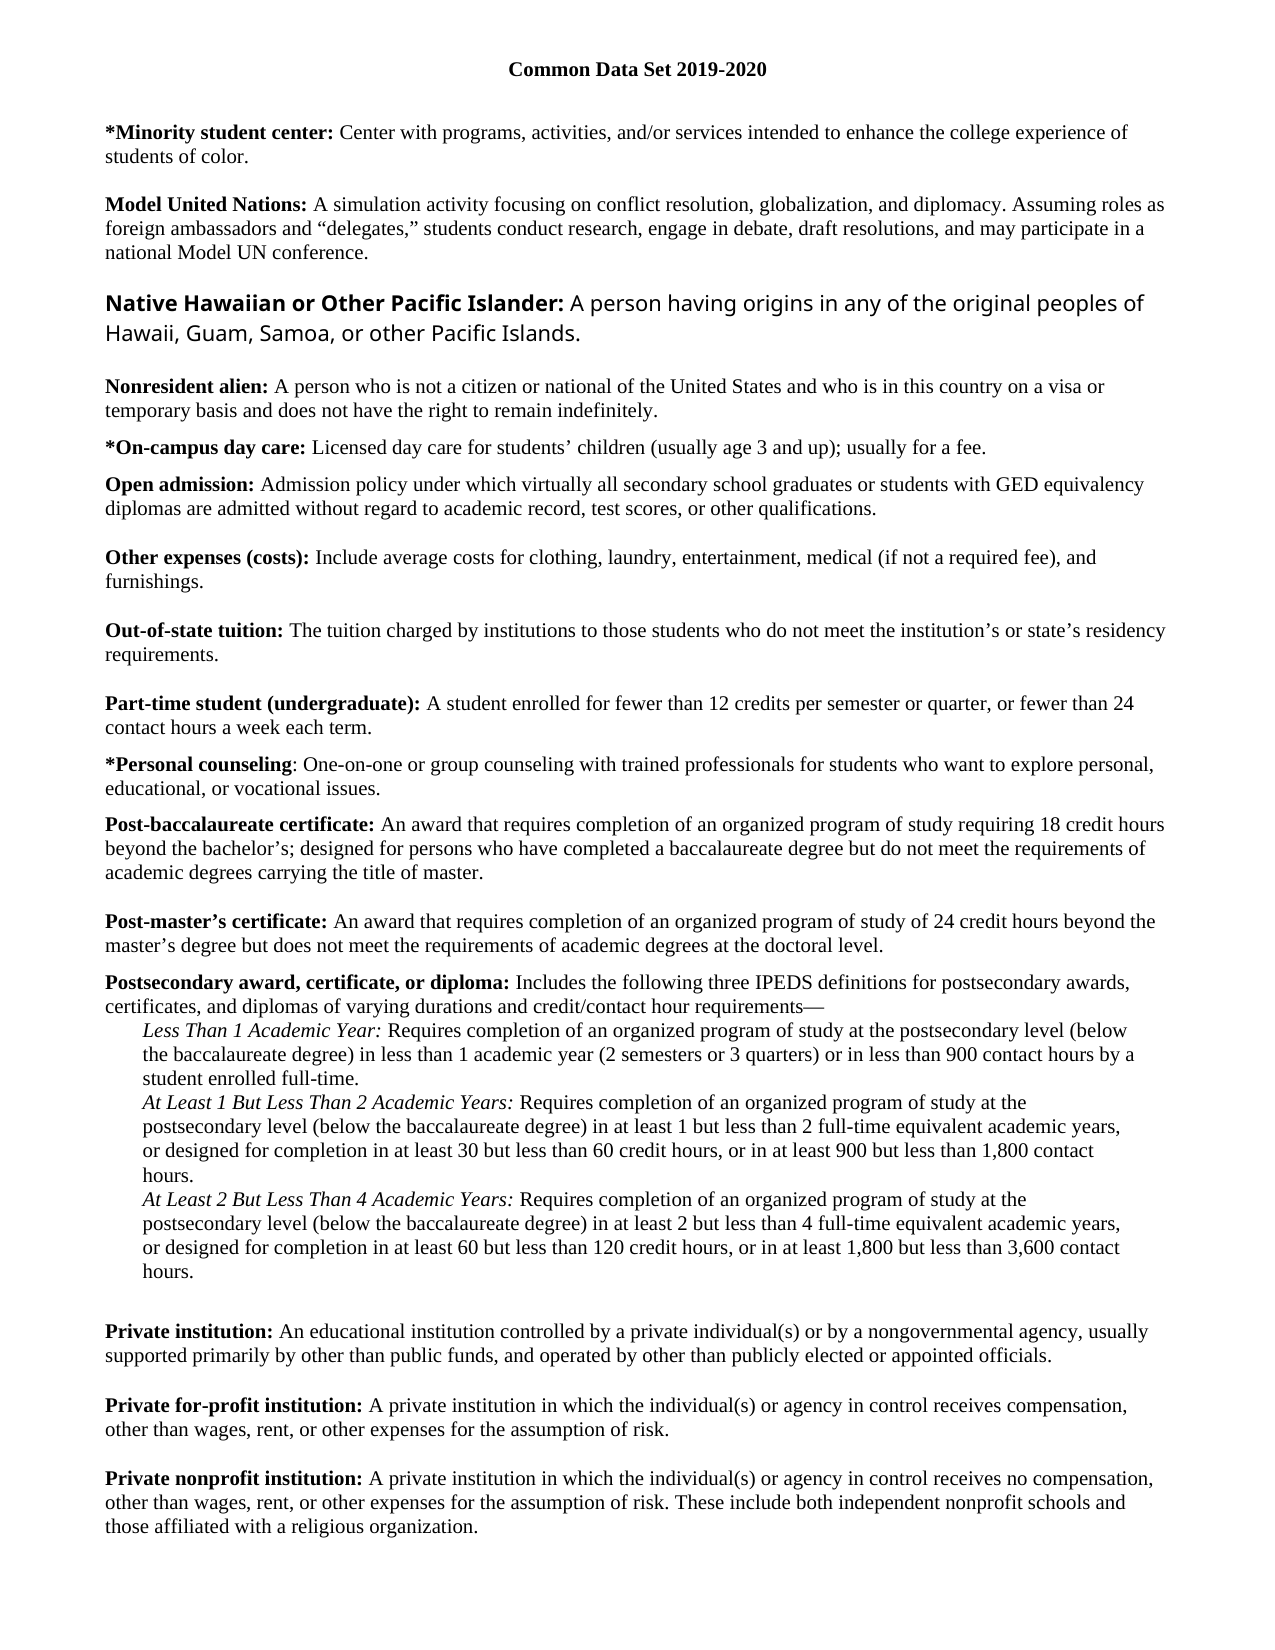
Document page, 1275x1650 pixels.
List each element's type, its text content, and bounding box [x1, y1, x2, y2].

text Nonresident alien: A person who is not a citizen or national of the United States and who is in this country on a visa or temporary basis and does not have the right to remain indefinitely. [105, 374, 1170, 422]
text *Minority student center: Center with programs, activities, and/or services intended to enhance the college experience of students of color. [105, 120, 1170, 168]
text Native Hawaiian or Other Pacific Islander: A person having origins in any of the original peoples of Hawaii, Guam, Samoa, or other Pacific Islands. [105, 288, 1170, 348]
text Private for-profit institution: A private institution in which the individual(s) or agency in control receives compensation, other than wages, rent, or other expenses for the assumption of risk. [105, 1392, 1170, 1441]
text Post-master’s certificate: An award that requires completion of an organized program of study of 24 credit hours beyond the master’s degree but does not meet the requirements of academic degrees at the doctoral level. [105, 909, 1170, 957]
text *Personal counseling: One-on-one or group counseling with trained professionals for students who want to explore personal, educational, or vocational issues. [105, 752, 1170, 800]
text Model United Nations: A simulation activity focusing on conflict resolution, globalization, and diplomacy. Assuming roles as foreign ambassadors and “delegates,” students conduct research, engage in debate, draft resolutions, and may participate in a national Model UN conference. [105, 192, 1170, 264]
text At Least 2 But Less Than 4 Academic Years: Requires completion of an organized program of study at the postsecondary level (below the baccalaureate degree) in at least 2 but less than 4 full-time equivalent academic years, or designed for completion in at least 60 but less than 120 credit hours, or in at least 1,800 but less than 3,600 contact hours. [142, 1187, 1136, 1283]
text Postsecondary award, certificate, or diploma: Includes the following three IPEDS definitions for postsecondary awards, certificates, and diplomas of varying durations and credit/contact hour requirements— [105, 970, 1170, 1018]
text Post-baccalaureate certificate: An award that requires completion of an organized program of study requiring 18 credit hours beyond the bachelor’s; designed for persons who have completed a baccalaureate degree but do not meet the requirements of academic degrees carrying the title of master. [105, 812, 1170, 884]
text *On-campus day care: Licensed day care for students’ children (usually age 3 and up); usually for a fee. [105, 435, 1170, 459]
text Private institution: An educational institution controlled by a private individual(s) or by a nongovernmental agency, usually supported primarily by other than public funds, and operated by other than publicly elected or appointed officials. [105, 1319, 1170, 1367]
text Open admission: Admission policy under which virtually all secondary school graduates or students with GED equivalency diplomas are admitted without regard to academic record, test scores, or other qualifications. [105, 472, 1170, 520]
text Part-time student (undergraduate): A student enrolled for fewer than 12 credits per semester or quarter, or fewer than 24 contact hours a week each term. [105, 691, 1170, 739]
text At Least 1 But Less Than 2 Academic Years: Requires completion of an organized program of study at the postsecondary level (below the baccalaureate degree) in at least 1 but less than 2 full-time equivalent academic years, or designed for completion in at least 30 but less than 60 credit hours, or in at least 900 but less than 1,800 contact hours. [142, 1090, 1136, 1187]
text Out-of-state tuition: The tuition charged by institutions to those students who do not meet the institution’s or state’s residency requirements. [105, 618, 1170, 666]
text Less Than 1 Academic Year: Requires completion of an organized program of study at the postsecondary level (below the baccalaureate degree) in less than 1 academic year (2 semesters or 3 quarters) or in less than 900 contact hours by a student enrolled full-time. [142, 1018, 1136, 1090]
text Other expenses (costs): Include average costs for clothing, laundry, entertainment, medical (if not a required fee), and furnishings. [105, 545, 1170, 593]
text Private nonprofit institution: A private institution in which the individual(s) or agency in control receives no compensation, other than wages, rent, or other expenses for the assumption of risk. These include both independent nonprofit schools and those affiliated with a religious organization. [105, 1466, 1170, 1538]
